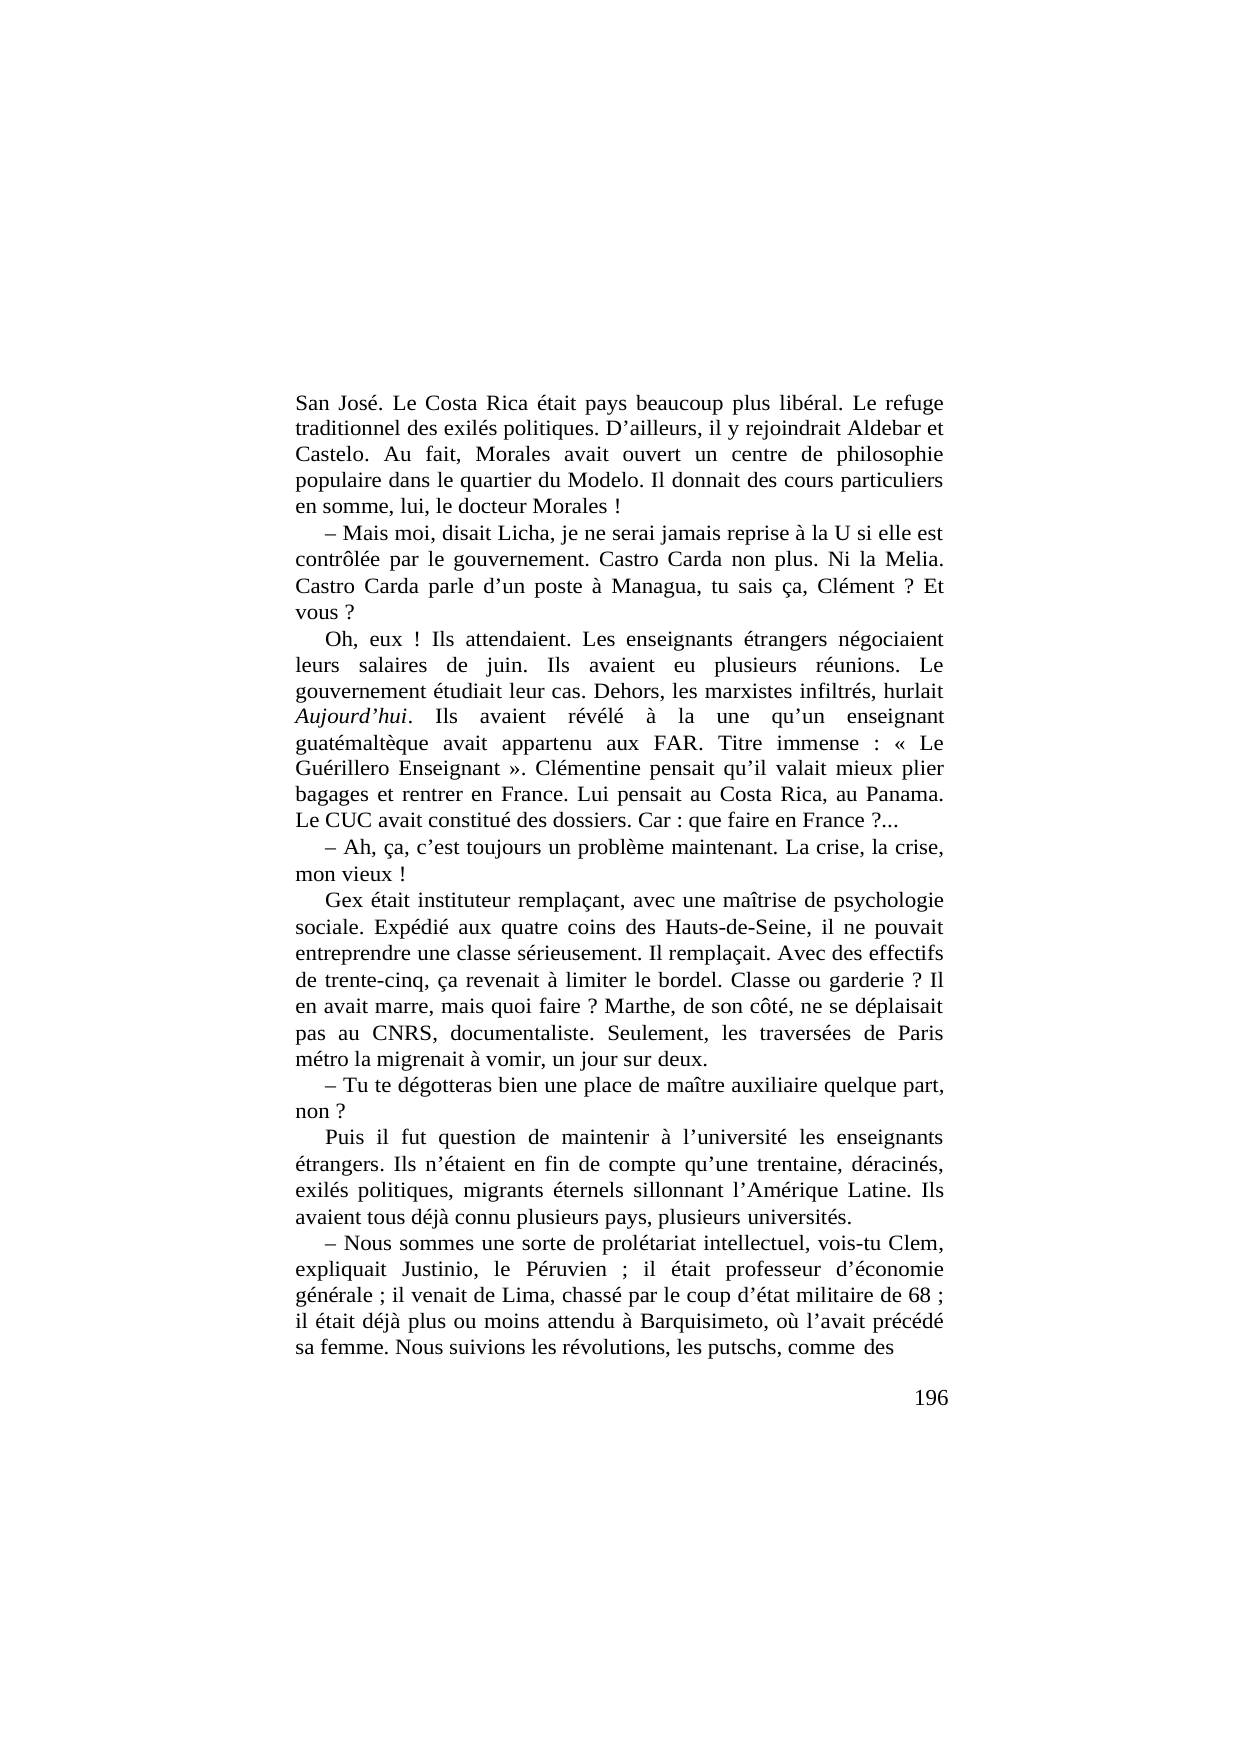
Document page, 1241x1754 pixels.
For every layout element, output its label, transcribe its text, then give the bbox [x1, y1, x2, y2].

list Nous sommes une sorte de prolétariat intellectuel, vois-tu Clem, expliquait Justinio, le Péruvien ; il était professeur d’économie générale ; il venait de Lima, chassé par le coup d’état militaire de 68 ; il était déjà plus ou moins attendu à Barquisimeto, où l’avait précédé sa femme. Nous suivions les révolutions, les putschs, comme des [295, 1230, 945, 1359]
text Gex était instituteur remplaçant, avec une maîtrise de psychologie sociale. Expédié aux quatre coins des Hauts-de-Seine, il ne pouvait entreprendre une classe sérieusement. Il remplaçait. Avec des effectifs de trente-cinq, ça revenait à limiter le bordel. Classe ou garderie ? Il en avait marre, mais quoi faire ? Marthe, de son côté, ne se déplaisait pas au CNRS, documentaliste. Seulement, les traversées de Paris métro la migrenait à vomir, un jour sur deux. [295, 887, 945, 1071]
list Ah, ça, c’est toujours un problème maintenant. La crise, la crise, mon vieux ! [295, 834, 945, 886]
text Oh, eux ! Ils attendaient. Les enseignants étrangers négociaient leurs salaires de juin. Ils avaient eu plusieurs réunions. Le gouvernement étudiait leur cas. Dehors, les marxistes infiltrés, hurlait Aujourd’hui. Ils avaient révélé à la une qu’un enseignant guatémaltèque avait appartenu aux FAR. Titre immense : « Le Guérillero Enseignant ». Clémentine pensait qu’il valait mieux plier bagages et rentrer en France. Lui pensait au Costa Rica, au Panama. Le CUC avait constitué des dossiers. Car : que faire en France ?... [295, 626, 945, 832]
list Tu te dégotteras bien une place de maître auxiliaire quelque part, non ? [295, 1072, 945, 1123]
list Mais moi, disait Licha, je ne serai jamais reprise à la U si elle est contrôlée par le gouvernement. Castro Carda non plus. Ni la Melia. Castro Carda parle d’un poste à Managua, tu sais ça, Clément ? Et vous ? [295, 520, 945, 624]
text Puis il fut question de maintenir à l’université les enseignants étrangers. Ils n’étaient en fin de compte qu’une trentaine, déracinés, exilés politiques, migrants éternels sillonnant l’Amérique Latine. Ils avaient tous déjà connu plusieurs pays, plusieurs universités. [295, 1124, 945, 1229]
text San José. Le Costa Rica était pays beaucoup plus libéral. Le refuge traditionnel des exilés politiques. D’ailleurs, il y rejoindrait Aldebar et Castelo. Au fait, Morales avait ouvert un centre de philosophie populaire dans le quartier du Modelo. Il donnait des cours particuliers en somme, lui, le docteur Morales ! [295, 389, 945, 518]
